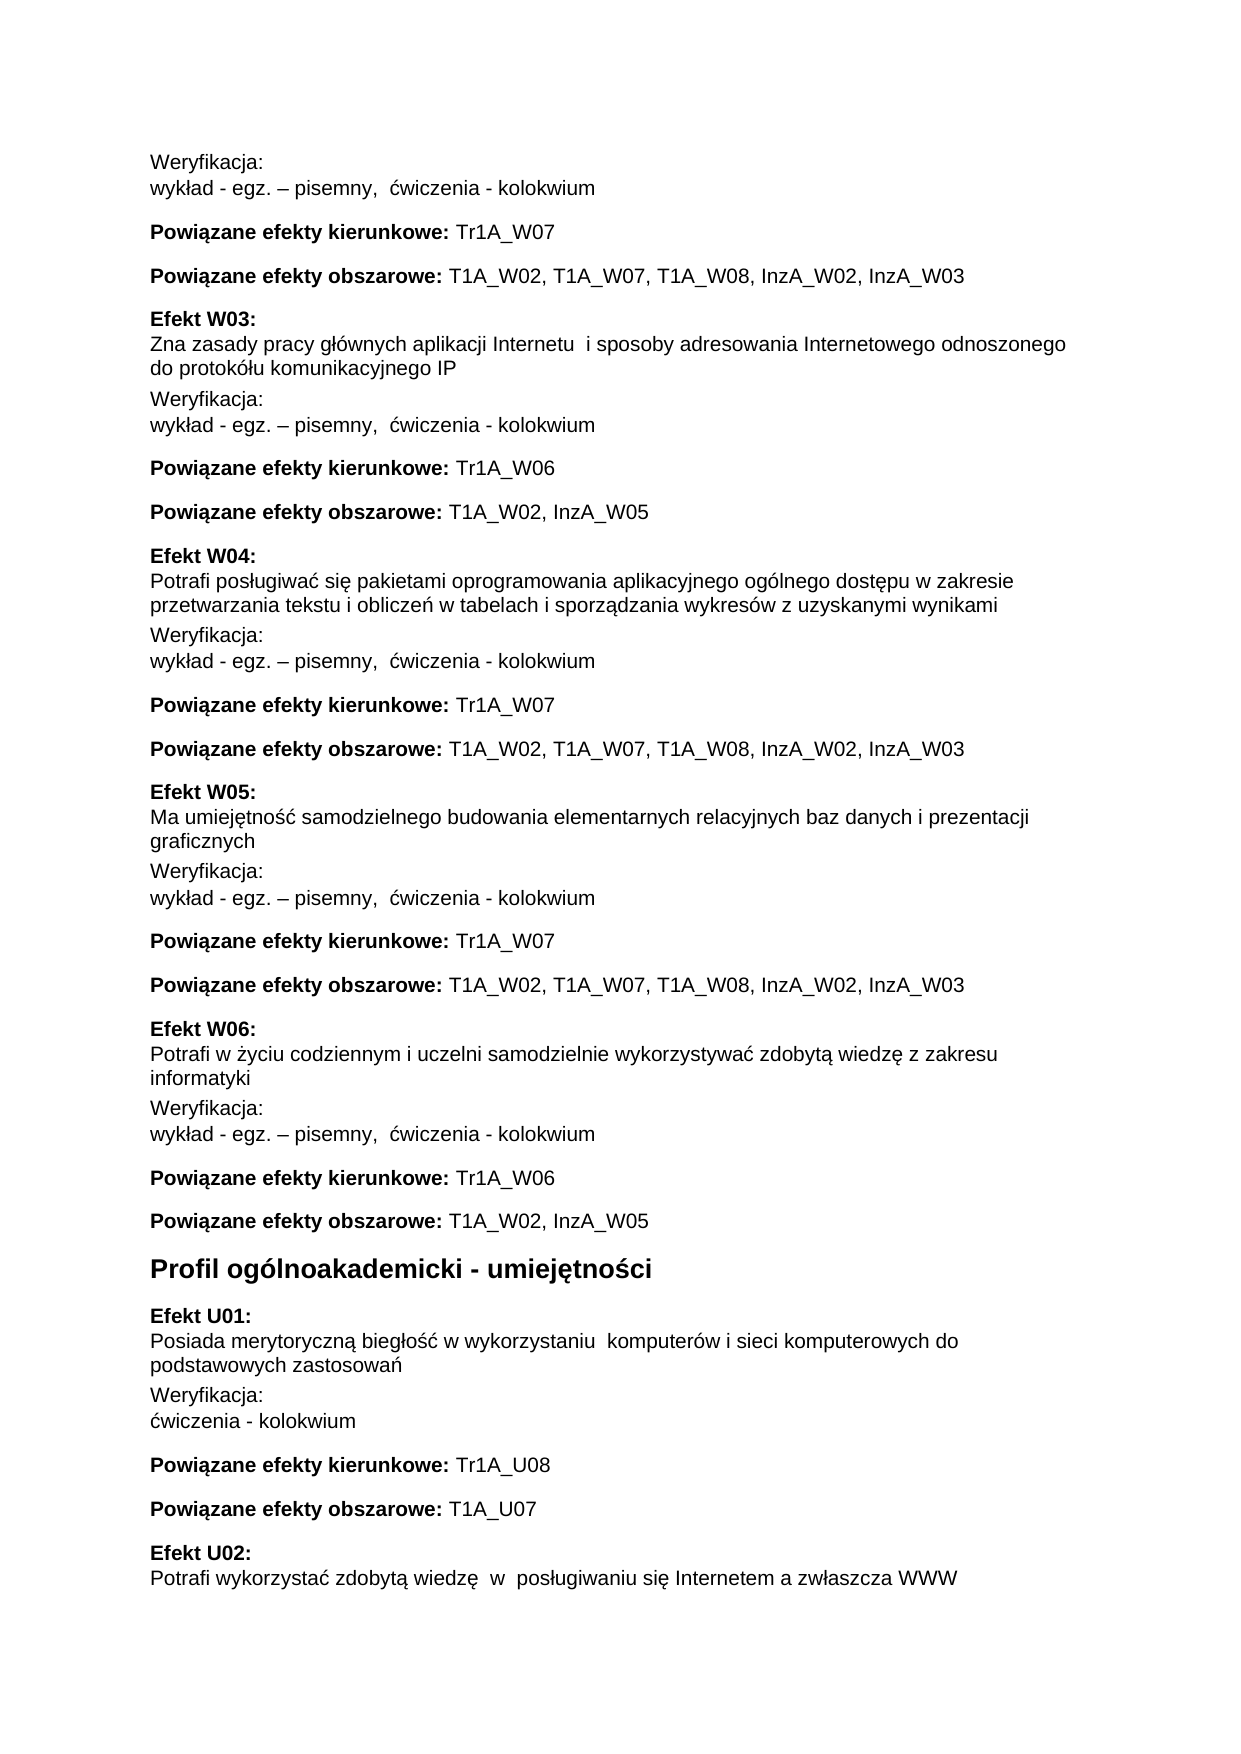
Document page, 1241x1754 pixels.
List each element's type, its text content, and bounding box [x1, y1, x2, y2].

text Zna zasady pracy głównych aplikacji Internetu i sposoby adresowania Internetowego odnoszonego do protokółu komunikacyjnego IP [150, 332, 1090, 380]
text Potrafi w życiu codziennym i uczelni samodzielnie wykorzystywać zdobytą wiedzę z zakresu informatyki [150, 1042, 1090, 1089]
text Powiązane efekty kierunkowe: Tr1A_W06 [150, 1166, 1090, 1189]
text Efekt W03: [150, 307, 1090, 331]
text Potrafi posługiwać się pakietami oprogramowania aplikacyjnego ogólnego dostępu w zakresie przetwarzania tekstu i obliczeń w tabelach i sporządzania wykresów z uzyskanymi wynikami [150, 569, 1090, 617]
text Efekt W06: [150, 1017, 1090, 1041]
text ćwiczenia - kolokwium [150, 1409, 1090, 1433]
text Powiązane efekty obszarowe: T1A_W02, T1A_W07, T1A_W08, InzA_W02, InzA_W03 [150, 736, 1090, 760]
text Efekt U02: [150, 1541, 1090, 1564]
text Powiązane efekty obszarowe: T1A_W02, T1A_W07, T1A_W08, InzA_W02, InzA_W03 [150, 263, 1090, 287]
text Efekt U01: [150, 1304, 1090, 1328]
text Ma umiejętność samodzielnego budowania elementarnych relacyjnych baz danych i prezentacji graficznych [150, 805, 1090, 853]
text Posiada merytoryczną biegłość w wykorzystaniu komputerów i sieci komputerowych do podstawowych zastosowań [150, 1329, 1090, 1377]
text wykład - egz. – pisemny, ćwiczenia - kolokwium [150, 649, 1090, 673]
text wykład - egz. – pisemny, ćwiczenia - kolokwium [150, 1122, 1090, 1146]
text Efekt W05: [150, 780, 1090, 804]
text Weryfikacja: [150, 623, 1090, 647]
text Weryfikacja: [150, 150, 1090, 174]
text Powiązane efekty kierunkowe: Tr1A_W07 [150, 693, 1090, 717]
text Powiązane efekty obszarowe: T1A_W02, T1A_W07, T1A_W08, InzA_W02, InzA_W03 [150, 973, 1090, 997]
text Weryfikacja: [150, 386, 1090, 410]
text Powiązane efekty kierunkowe: Tr1A_U08 [150, 1453, 1090, 1477]
text Potrafi wykorzystać zdobytą wiedzę w posługiwaniu się Internetem a zwłaszcza WWW [150, 1566, 1090, 1589]
text Weryfikacja: [150, 859, 1090, 883]
text Powiązane efekty kierunkowe: Tr1A_W06 [150, 456, 1090, 480]
text Powiązane efekty obszarowe: T1A_W02, InzA_W05 [150, 500, 1090, 524]
text Weryfikacja: [150, 1383, 1090, 1407]
text Powiązane efekty kierunkowe: Tr1A_W07 [150, 220, 1090, 244]
text Weryfikacja: [150, 1096, 1090, 1120]
subtitle Profil ogólnoakademicki - umiejętności [150, 1253, 1090, 1284]
text Powiązane efekty obszarowe: T1A_W02, InzA_W05 [150, 1209, 1090, 1233]
text wykład - egz. – pisemny, ćwiczenia - kolokwium [150, 412, 1090, 436]
text wykład - egz. – pisemny, ćwiczenia - kolokwium [150, 176, 1090, 200]
text Powiązane efekty obszarowe: T1A_U07 [150, 1497, 1090, 1521]
text Powiązane efekty kierunkowe: Tr1A_W07 [150, 929, 1090, 953]
text Efekt W04: [150, 544, 1090, 568]
text wykład - egz. – pisemny, ćwiczenia - kolokwium [150, 885, 1090, 909]
